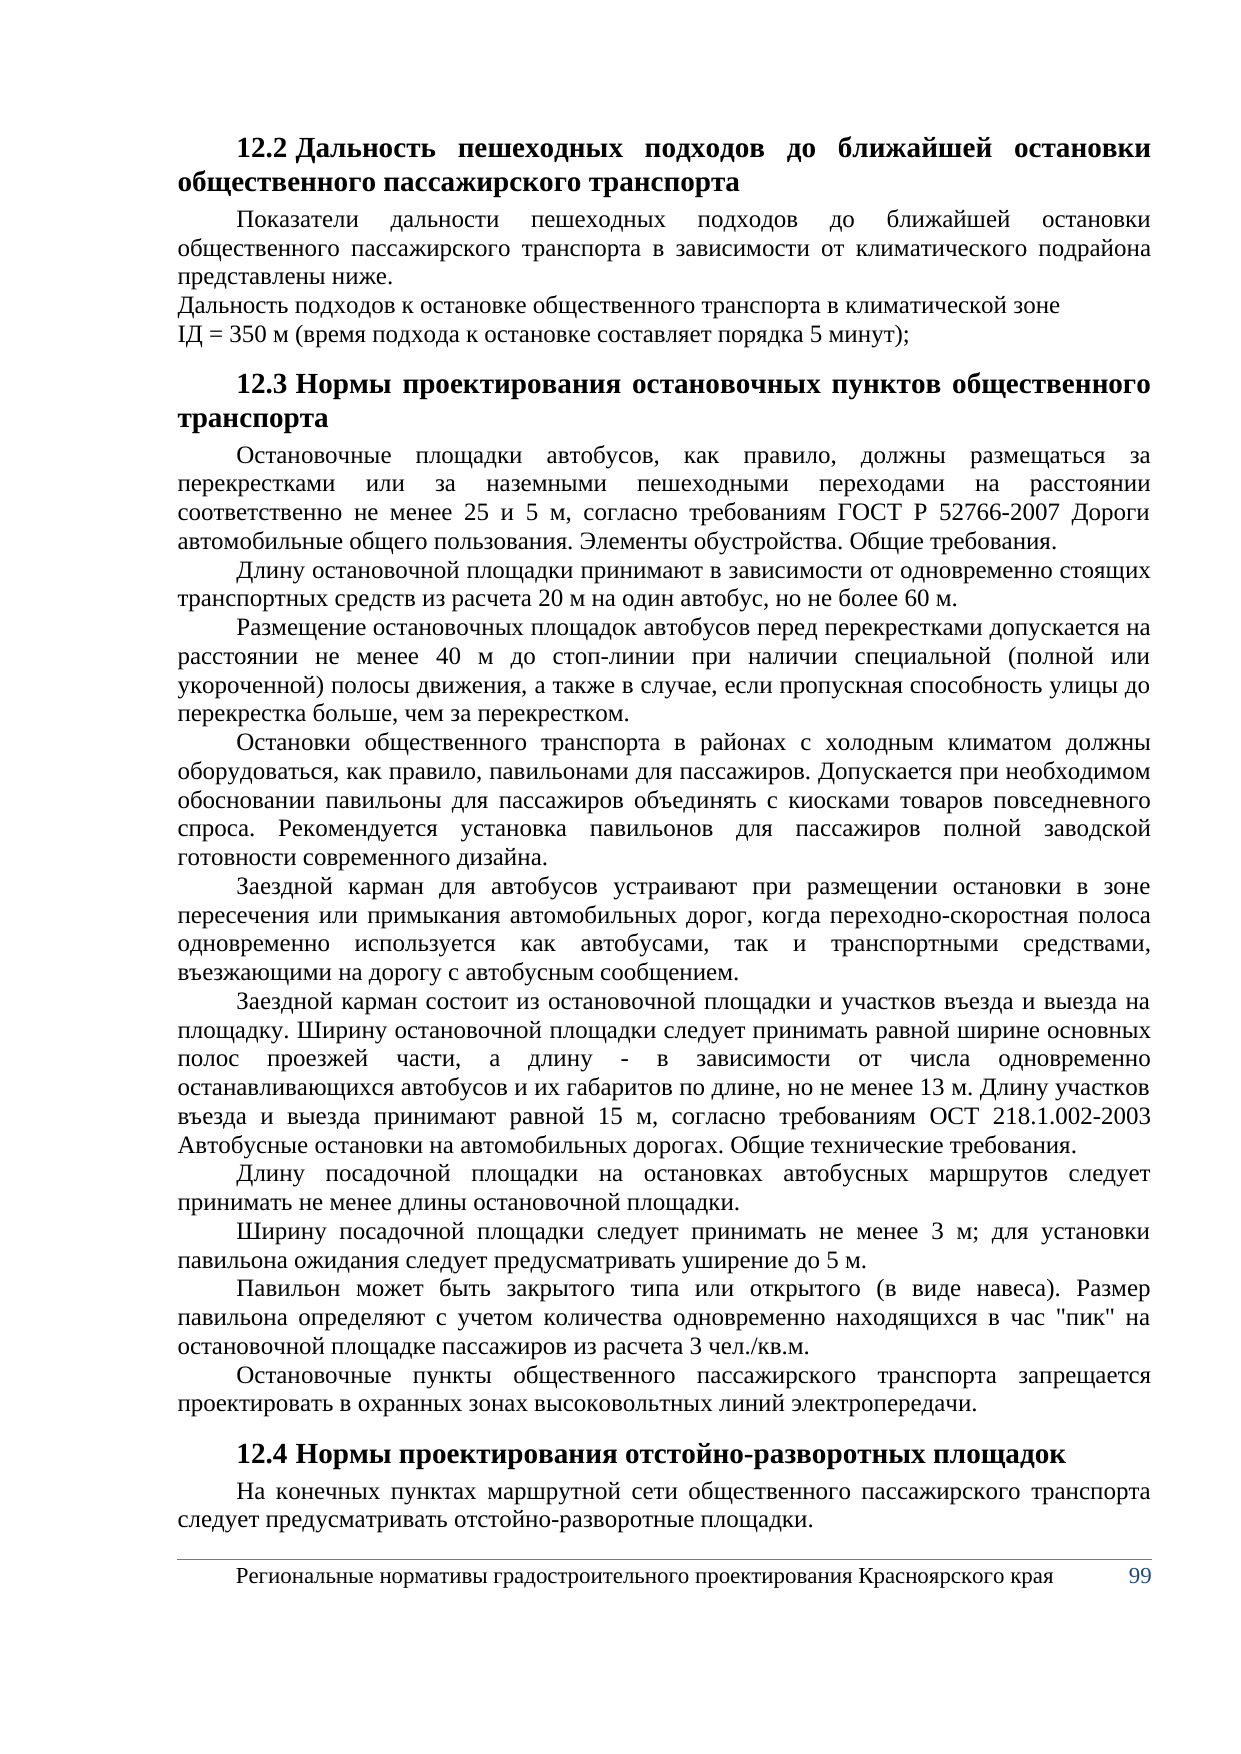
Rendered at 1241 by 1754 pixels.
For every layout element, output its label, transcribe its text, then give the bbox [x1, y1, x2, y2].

subtitle Нормы проектирования остановочных пунктов общественного транспорта [177, 366, 1152, 433]
text Остановочные пункты общественного пассажирского транспорта запрещается проектировать в охранных зонах высоковольтных линий электропередачи. [177, 1360, 1152, 1417]
text Длину остановочной площадки принимают в зависимости от одновременно стоящих транспортных средств из расчета 20 м на один автобус, но не более 60 м. [177, 555, 1152, 612]
text Павильон может быть закрытого типа или открытого (в виде навеса). Размер павильона определяют с учетом количества одновременно находящихся в час "пик" на остановочной площадке пассажиров из расчета 3 чел./кв.м. [177, 1273, 1152, 1360]
text Показатели дальности пешеходных подходов до ближайшей остановки общественного пассажирского транспорта в зависимости от климатического подрайона представлены ниже. [177, 204, 1152, 290]
text IД = 350 м (время подхода к остановке составляет порядка 5 минут); [177, 319, 1152, 348]
text Заездной карман состоит из остановочной площадки и участков въезда и выезда на площадку. Ширину остановочной площадки следует принимать равной ширине основных полос проезжей части, а длину - в зависимости от числа одновременно останавливающихся автобусов и их габаритов по длине, но не менее 13 м. Длину участков въезда и выезда принимают равной 15 м, согласно требованиям ОСТ 218.1.002-2003 Автобусные остановки на автомобильных дорогах. Общие технические требования. [177, 986, 1152, 1158]
text Остановочные площадки автобусов, как правило, должны размещаться за перекрестками или за наземными пешеходными переходами на расстоянии соответственно не менее 25 и 5 м, согласно требованиям ГОСТ Р 52766-2007 Дороги автомобильные общего пользования. Элементы обустройства. Общие требования. [177, 440, 1152, 555]
text Остановки общественного транспорта в районах с холодным климатом должны оборудоваться, как правило, павильонами для пассажиров. Допускается при необходимом обосновании павильоны для пассажиров объединять с киосками товаров повседневного спроса. Рекомендуется установка павильонов для пассажиров полной заводской готовности современного дизайна. [177, 727, 1152, 871]
text Дальность подходов к остановке общественного транспорта в климатической зоне [177, 290, 1152, 319]
text Длину посадочной площадки на остановках автобусных маршрутов следует принимать не менее длины остановочной площадки. [177, 1158, 1152, 1216]
text Заездной карман для автобусов устраивают при размещении остановки в зоне пересечения или примыкания автомобильных дорог, когда переходно-скоростная полоса одновременно используется как автобусами, так и транспортными средствами, въезжающими на дорогу с автобусным сообщением. [177, 871, 1152, 986]
text Размещение остановочных площадок автобусов перед перекрестками допускается на расстоянии не менее 40 м до стоп-линии при наличии специальной (полной или укороченной) полосы движения, а также в случае, если пропускная способность улицы до перекрестка больше, чем за перекрестком. [177, 612, 1152, 727]
subtitle Дальность пешеходных подходов до ближайшей остановки общественного пассажирского транспорта [177, 131, 1152, 198]
text Ширину посадочной площадки следует принимать не менее 3 м; для установки павильона ожидания следует предусматривать уширение до 5 м. [177, 1216, 1152, 1273]
subtitle Нормы проектирования отстойно-разворотных площадок [177, 1436, 1152, 1469]
text На конечных пунктах маршрутной сети общественного пассажирского транспорта следует предусматривать отстойно-разворотные площадки. [177, 1476, 1152, 1533]
